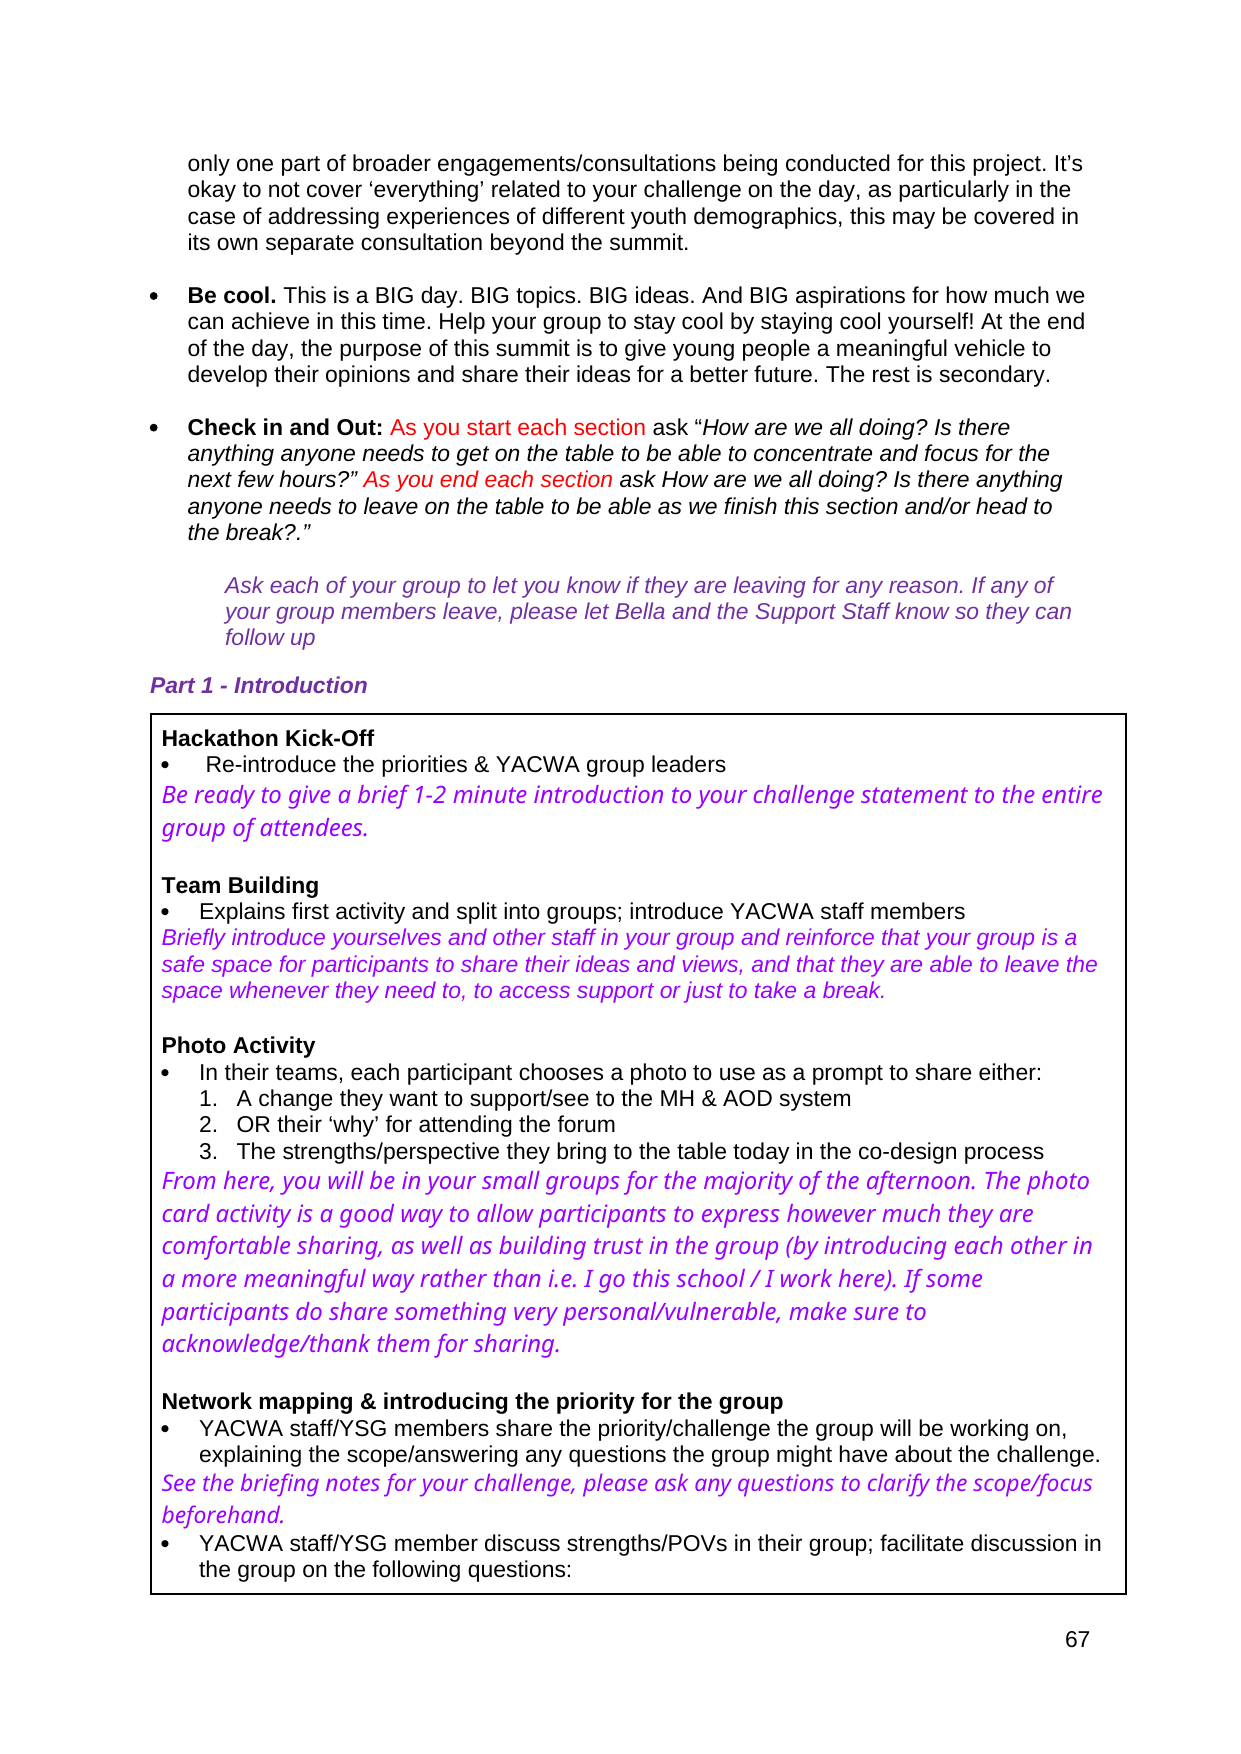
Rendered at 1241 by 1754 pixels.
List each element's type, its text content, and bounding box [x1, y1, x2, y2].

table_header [152, 715, 1125, 1593]
subtitle Part 1 - Introduction [150, 672, 1090, 698]
list Be cool. This is a BIG day. BIG topics. BIG ideas. And BIG aspirations for how much we can achieve in this time. Help your group to stay cool by staying cool yourself! At the end of the day, the purpose of this summit is to give young people a meaningful vehicle to develop their opinions and share their ideas for a better future. The rest is secondary. [150, 282, 1090, 387]
text Ask each of your group to let you know if they are leaving for any reason. If any of your group members leave, please let Bella and the Support Staff know so they can follow up [225, 572, 1090, 651]
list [150, 150, 1090, 255]
list Check in and Out: As you start each section ask “How are we all doing? Is there anything anyone needs to get on the table to be able to concentrate and focus for the next few hours?” As you end each section ask How are we all doing? Is there anything anyone needs to leave on the table to be able as we finish this section and/or head to the break?.” [150, 413, 1090, 545]
